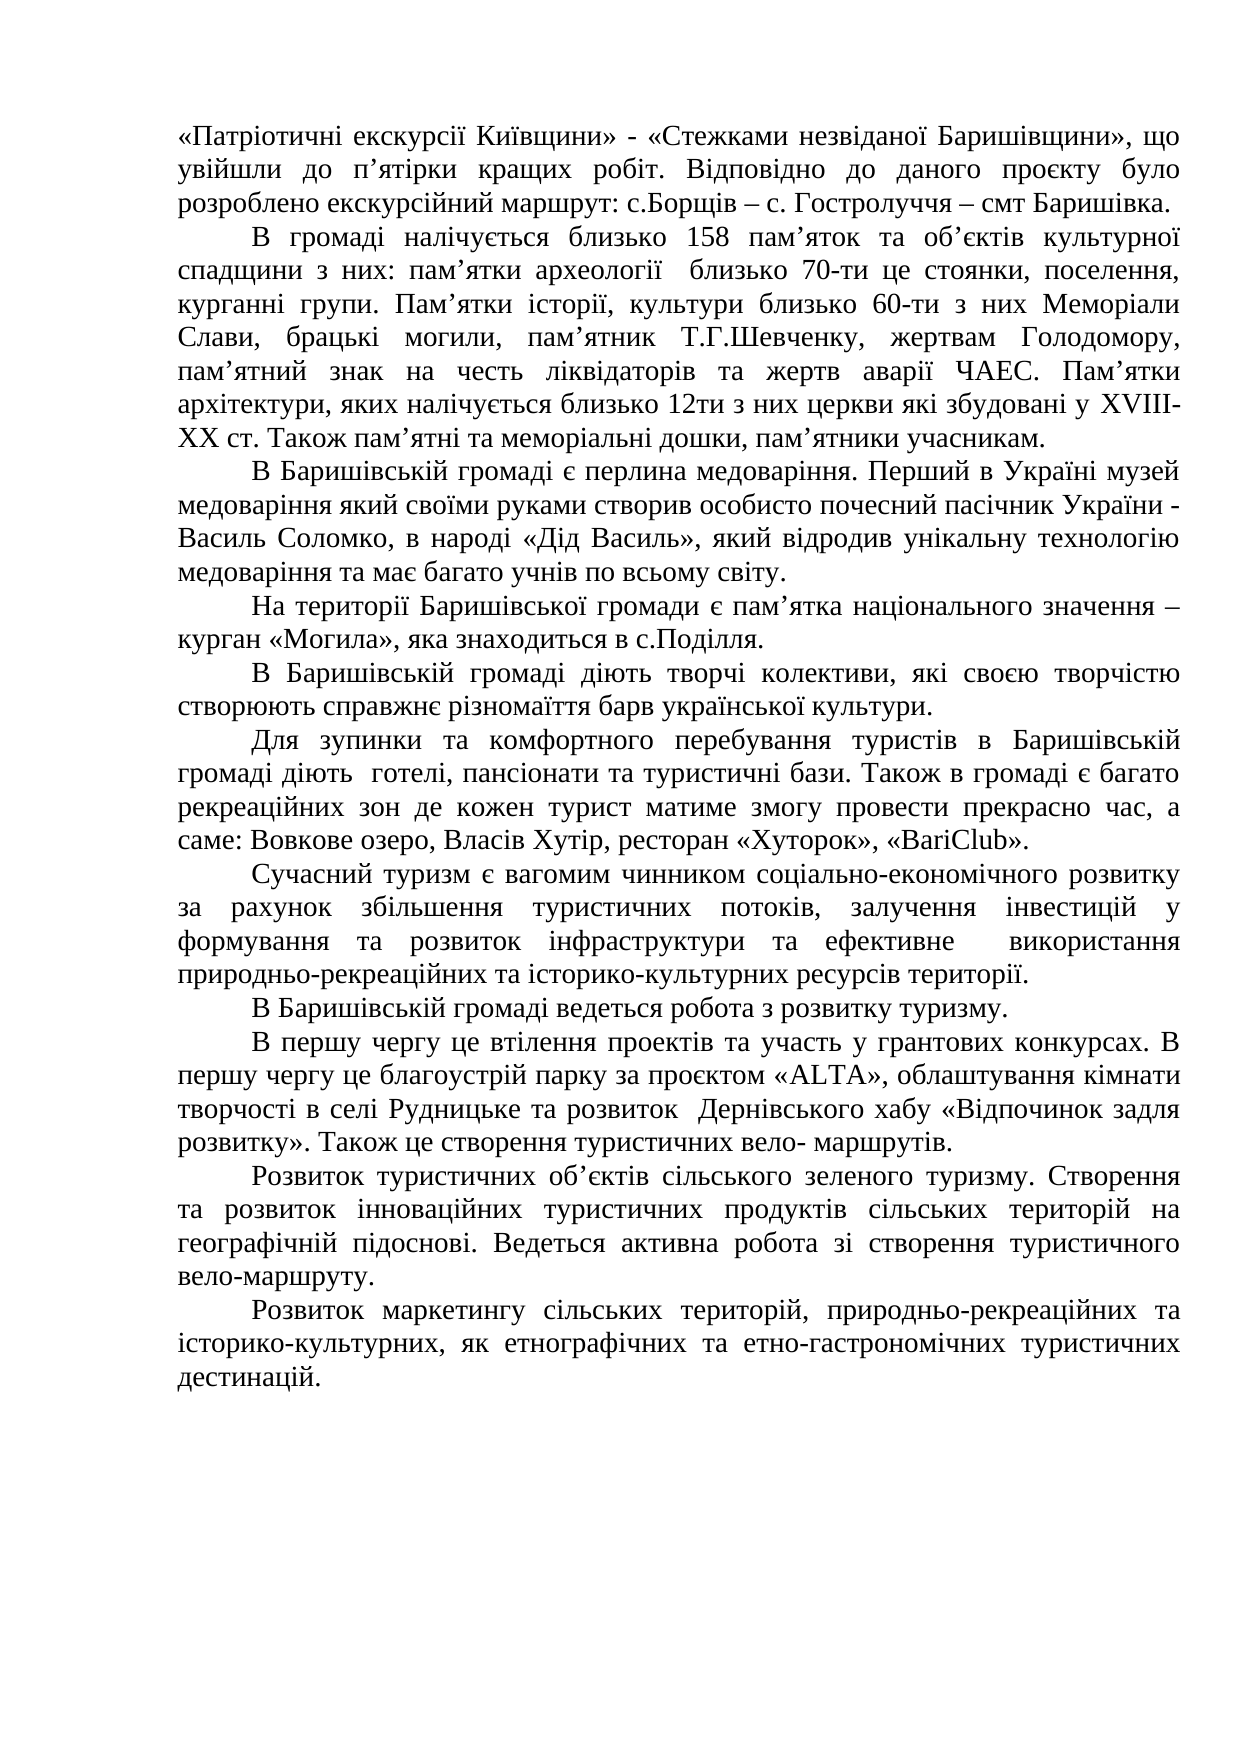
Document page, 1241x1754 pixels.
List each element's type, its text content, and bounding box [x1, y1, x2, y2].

text Для зупинки та комфортного перебування туристів в Баришівській громаді діють готелі, пансіонати та туристичні бази. Також в громаді є багато рекреаційних зон де кожен турист матиме змогу провести прекрасно час, а саме: Вовкове озеро, Власів Хутір, ресторан «Хуторок», «BariClub». [177, 722, 1181, 856]
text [177, 118, 1181, 219]
text Розвиток маркетингу сільських територій, природньо-рекреаційних та історико-культурних, як етнографічних та етно-гастрономічних туристичних дестинацій. [177, 1292, 1181, 1393]
text В громаді налічується близько 158 пам’яток та об’єктів культурної спадщини з них: пам’ятки археології близько 70-ти це стоянки, поселення, курганні групи. Пам’ятки історії, культури близько 60-ти з них Меморіали Слави, брацькі могили, пам’ятник Т.Г.Шевченку, жертвам Голодомору, пам’ятний знак на честь ліквідаторів та жертв аварії ЧАЕС. Пам’ятки архітектури, яких налічується близько 12ти з них церкви які збудовані у XVIII-XX ст. Також пам’ятні та меморіальні дошки, пам’ятники учасникам. [177, 219, 1181, 453]
text В Баришівській громаді є перлина медоваріння. Перший в Україні музей медоваріння який своїми руками створив особисто почесний пасічник України - Василь Соломко, в народі «Дід Василь», який відродив унікальну технологію медоваріння та має багато учнів по всьому світу. [177, 453, 1181, 588]
text В Баришівській громаді ведеться робота з розвитку туризму. [177, 990, 1181, 1024]
text Розвиток туристичних об’єктів сільського зеленого туризму. Створення та розвиток інноваційних туристичних продуктів сільських територій на географічній підоснові. Ведеться активна робота зі створення туристичного вело-маршруту. [177, 1158, 1181, 1292]
text В Баришівській громаді діють творчі колективи, які своєю творчістю створюють справжнє різномаїття барв української культури. [177, 655, 1181, 722]
text На території Баришівської громади є пам’ятка національного значення – курган «Могила», яка знаходиться в с.Поділля. [177, 588, 1181, 655]
text В першу чергу це втілення проектів та участь у грантових конкурсах. В першу чергу це благоустрій парку за проєктом «ALTA», облаштування кімнати творчості в селі Рудницьке та розвиток Дернівського хабу «Відпочинок задля розвитку». Також це створення туристичних вело- маршрутів. [177, 1024, 1181, 1158]
text Сучасний туризм є вагомим чинником соціально-економічного розвитку за рахунок збільшення туристичних потоків, залучення інвестицій у формування та розвиток інфраструктури та ефективне використання природньо-рекреаційних та історико-культурних ресурсів території. [177, 856, 1181, 990]
